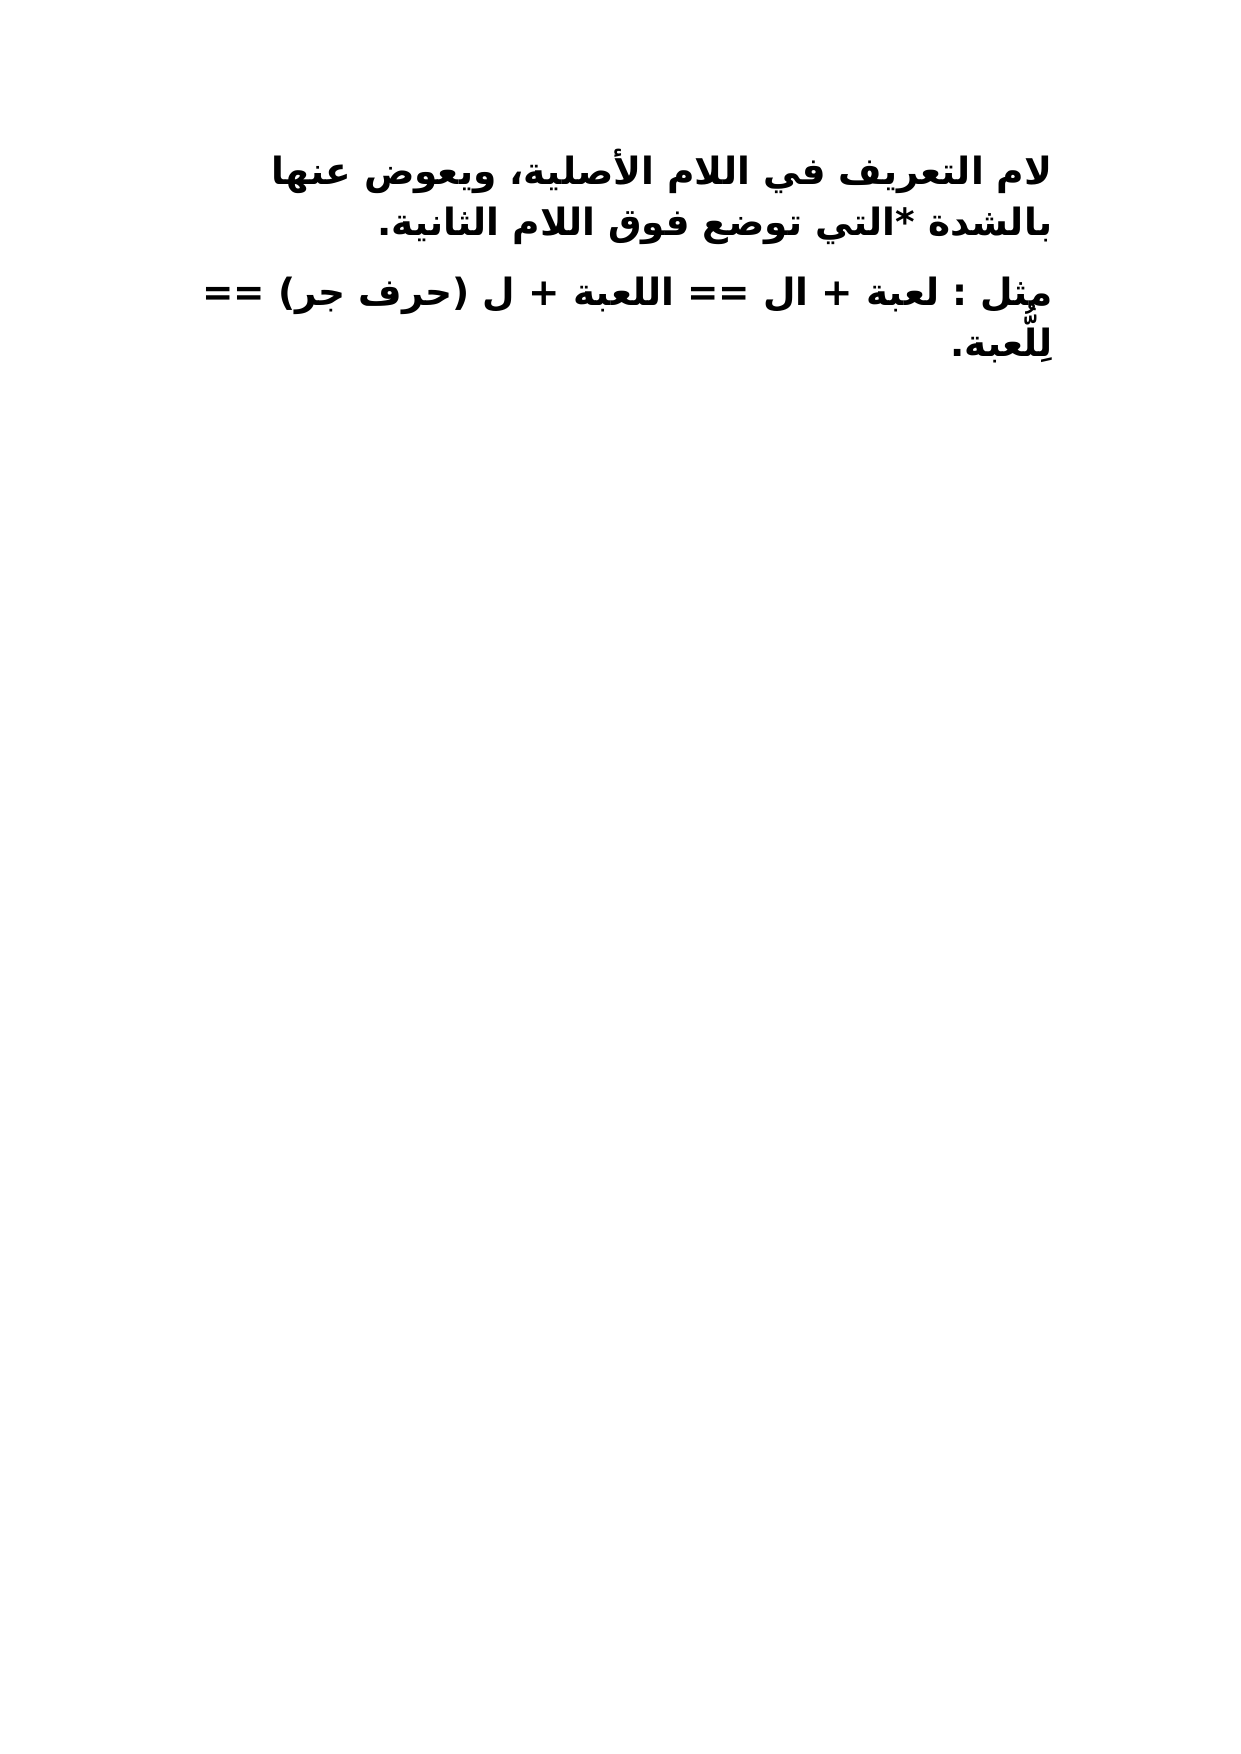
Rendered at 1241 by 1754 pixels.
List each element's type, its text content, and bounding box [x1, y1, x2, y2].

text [187, 150, 1053, 244]
text مثل : لعبة + ال == اللعبة + ل (حرف جر) == لِلُّعبة. [187, 271, 1053, 365]
